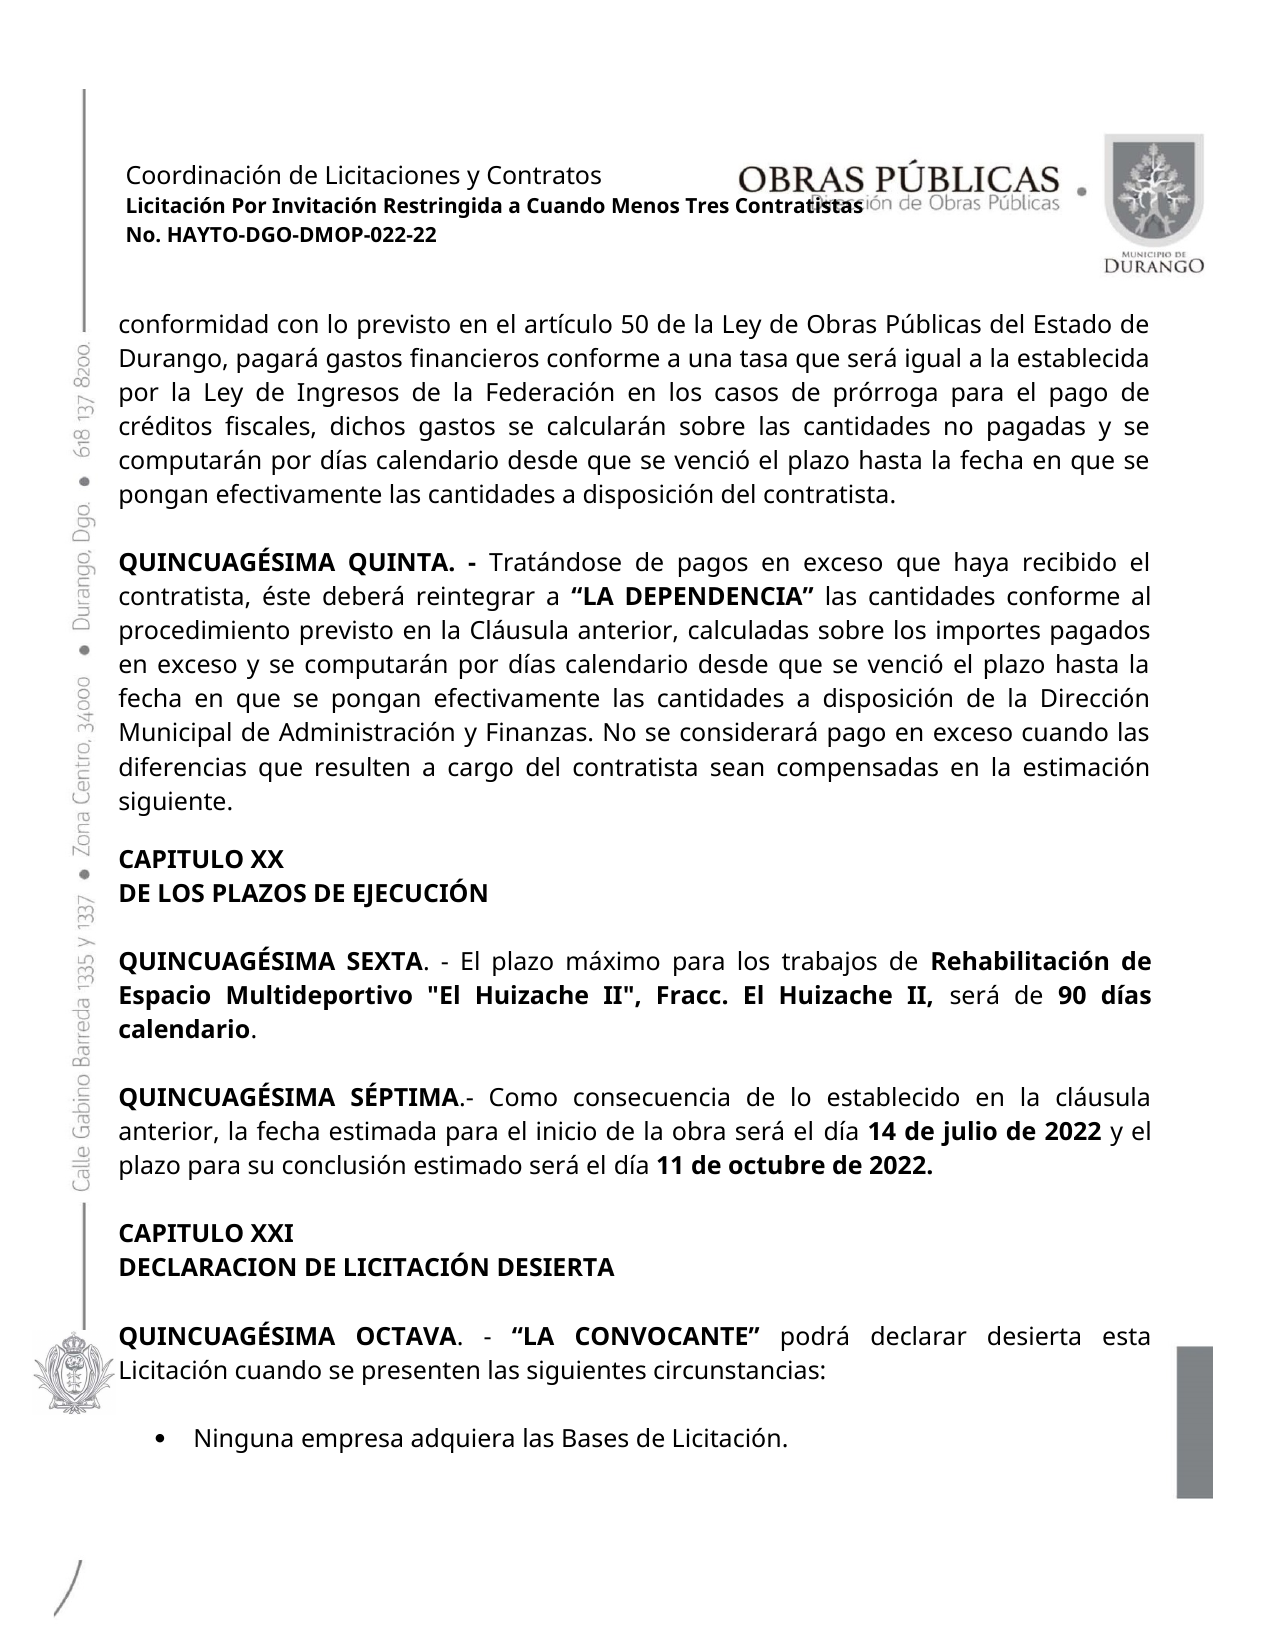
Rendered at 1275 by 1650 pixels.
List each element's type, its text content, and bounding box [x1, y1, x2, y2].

text CAPITULO XXI [118, 1216, 1152, 1250]
text QUINCUAGÉSIMA SEXTA. - El plazo máximo para los trabajos de Rehabilitación de Espacio Multideportivo "El Huizache II", Fracc. El Huizache II, será de 90 días calendario. [118, 943, 1152, 1046]
text DE LOS PLAZOS DE EJECUCIÓN [118, 875, 1152, 909]
text DECLARACION DE LICITACIÓN DESIERTA [118, 1250, 1152, 1284]
list Ninguna empresa adquiera las Bases de Licitación. [156, 1420, 1152, 1454]
text QUINCUAGÉSIMA SÉPTIMA.- Como consecuencia de lo establecido en la cláusula anterior, la fecha estimada para el inicio de la obra será el día 14 de julio de 2022 y el plazo para su conclusión estimado será el día 11 de octubre de 2022. [118, 1080, 1152, 1182]
text QUINCUAGÉSIMA OCTAVA. - “” podrá declarar desierta esta Licitación cuando se presenten las siguientes circunstancias: [118, 1318, 1152, 1386]
picture [31, 89, 1213, 1650]
text QUINCUAGÉSIMA QUINTA. - Tratándose de pagos en exceso que haya recibido el contratista, éste deberá reintegrar a “” las cantidades conforme al procedimiento previsto en anterior, calculadas sobre los importes pagados en exceso y se computarán por días calendario desde que se venció el plazo hasta la fecha en que se pongan efectivamente las cantidades a disposición de la Dirección Municipal de Administración y Finanzas. No se considerará pago en exceso cuando las diferencias que resulten a cargo del contratista sean compensadas en la estimación siguiente. [118, 545, 1152, 817]
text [118, 306, 1152, 511]
text CAPITULO XX [118, 841, 1152, 875]
